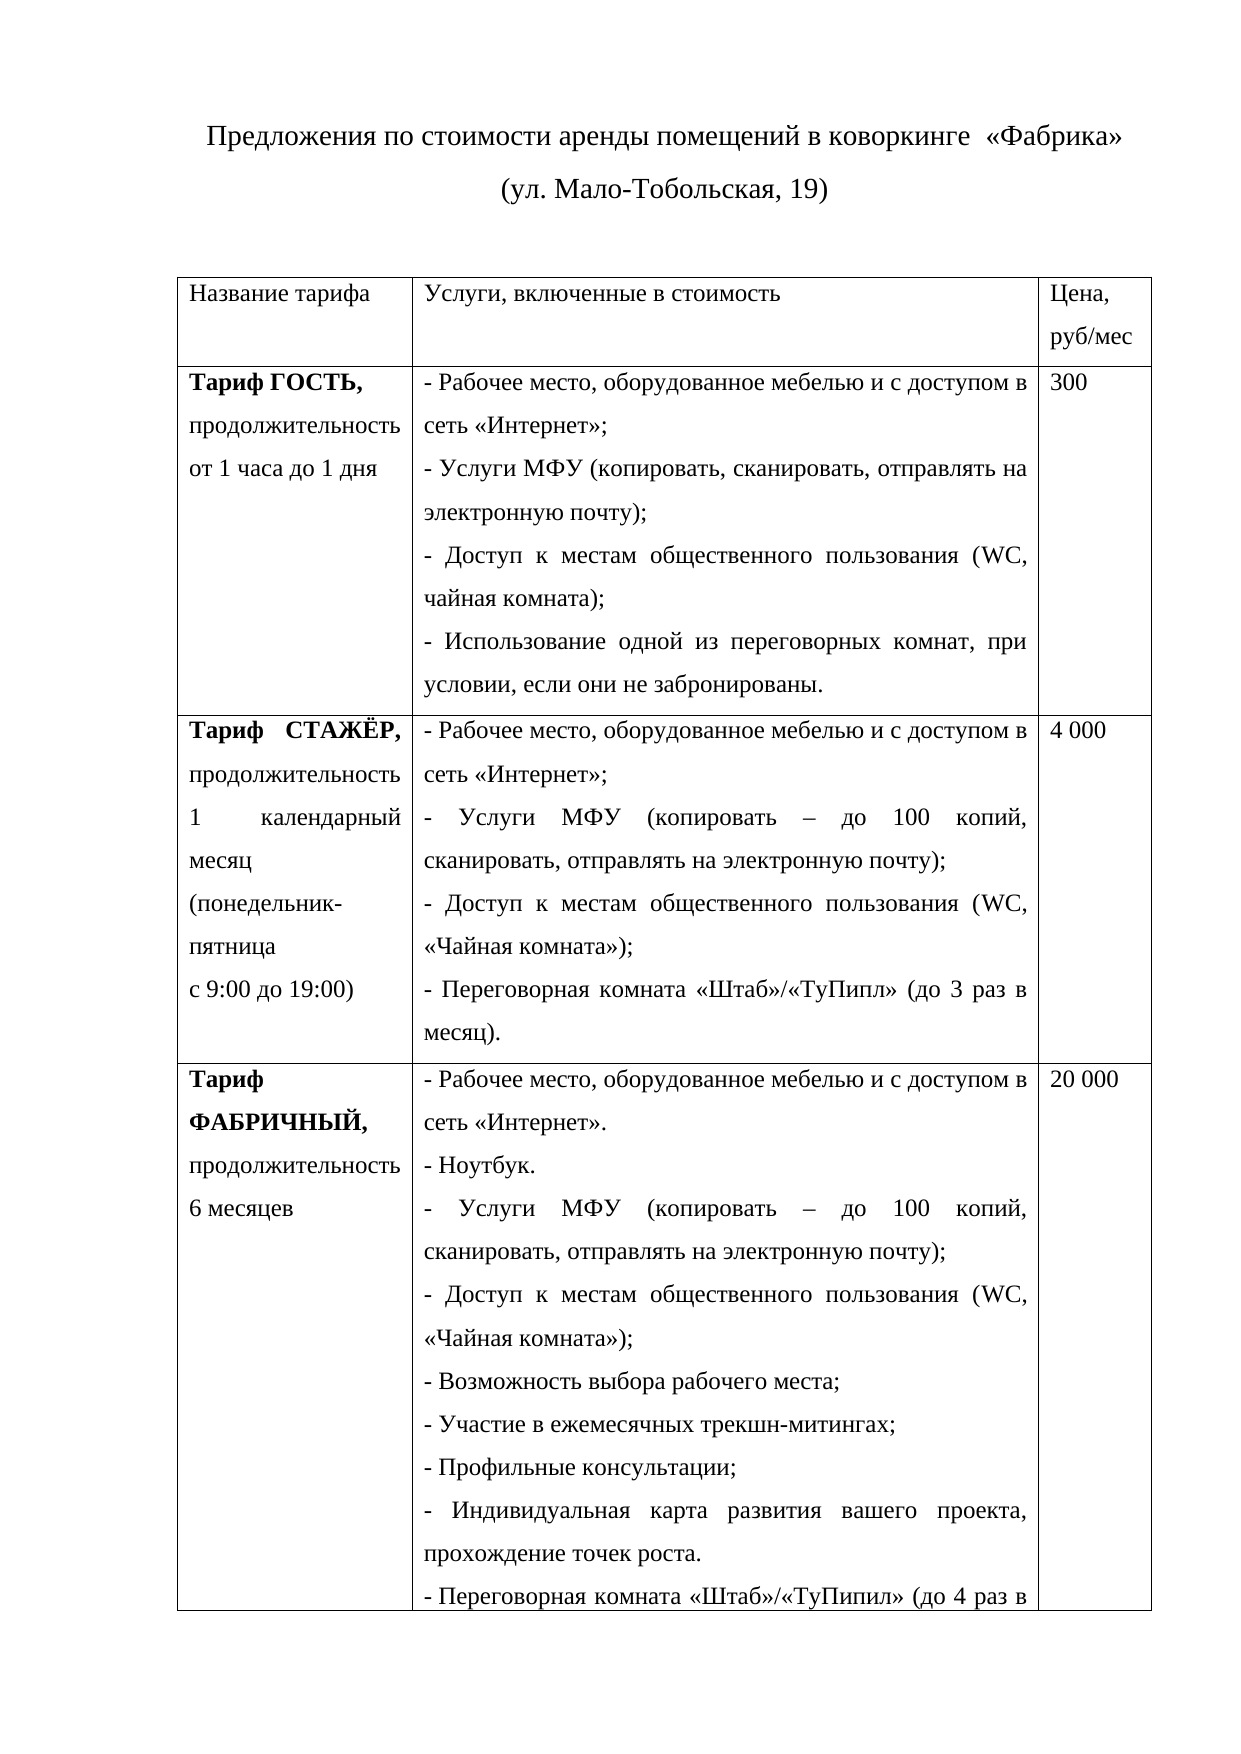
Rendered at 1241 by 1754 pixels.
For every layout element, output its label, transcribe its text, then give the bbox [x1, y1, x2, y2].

table_cell Тариф СТАЖЁР, продолжительность 1 календарный месяц (понедельник-пятница с 9:00 до 19:00) [178, 716, 412, 1063]
table_cell 4 000 [1039, 716, 1151, 1063]
table_cell - Рабочее место, оборудованное мебелью и с доступом в сеть «Интернет»; - Услуги МФУ (копировать, сканировать, отправлять на электронную почту); - Доступ к местам общественного пользования (WC, чайная комната); - Использование одной из переговорных комнат, при условии, если они не забронированы. [413, 367, 1038, 714]
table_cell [178, 1064, 412, 1610]
table_header Услуги, включенные в стоимость [413, 278, 1038, 366]
table_cell 300 [1039, 367, 1151, 714]
table_cell - Рабочее место, оборудованное мебелью и с доступом в сеть «Интернет»; - Услуги МФУ (копировать – до 100 копий, сканировать, отправлять на электронную почту); - Доступ к местам общественного пользования (WC, «Чайная комната»); - Переговорная комната «Штаб»/«ТуПипл» (до 3 раз в месяц). [413, 716, 1038, 1063]
table_cell Тариф ГОСТЬ, продолжительность от 1 часа до 1 дня [178, 367, 412, 714]
table_header Название тарифа [178, 278, 412, 366]
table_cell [413, 1064, 1038, 1610]
table_cell 20 000 [1039, 1064, 1151, 1610]
text (ул. Мало-Тобольская, 19) [177, 171, 1152, 204]
table_header Цена, руб/мес [1039, 278, 1151, 366]
text Предложения по стоимости аренды помещений в коворкинге «Фабрика» [177, 118, 1152, 152]
